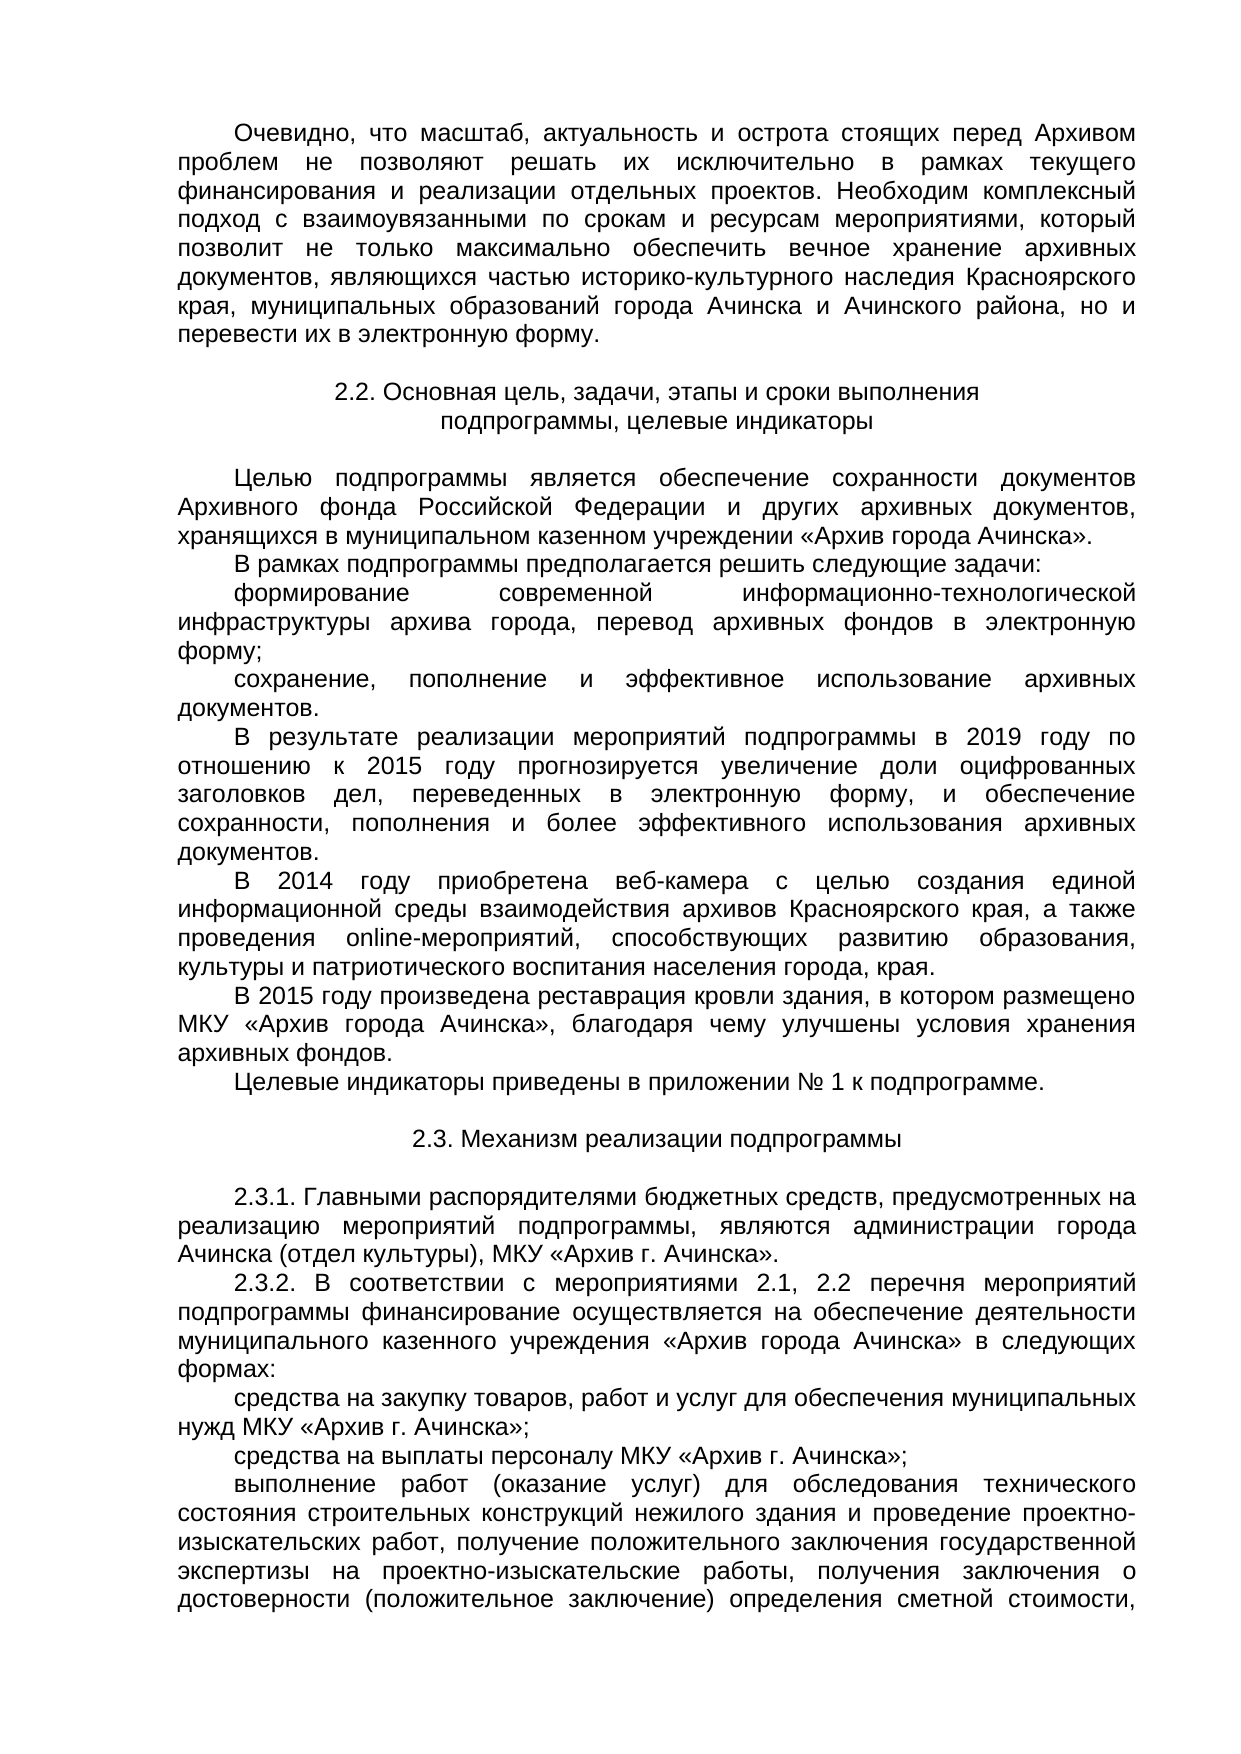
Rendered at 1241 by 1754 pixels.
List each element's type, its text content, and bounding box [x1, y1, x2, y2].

text формирование современной информационно-технологической инфраструктуры архива города, перевод архивных фондов в электронную форму; [177, 578, 1137, 664]
text В результате реализации мероприятий подпрограммы в 2019 году по отношению к 2015 году прогнозируется увеличение доли оцифрованных заголовков дел, переведенных в электронную форму, и обеспечение сохранности, пополнения и более эффективного использования архивных документов. [177, 722, 1137, 866]
text В 2015 году произведена реставрация кровли здания, в котором размещено МКУ «Архив города Ачинска», благодаря чему улучшены условия хранения архивных фондов. [177, 981, 1137, 1067]
text Очевидно, что масштаб, актуальность и острота стоящих перед Архивом проблем не позволяют решать их исключительно в рамках текущего финансирования и реализации отдельных проектов. Необходим комплексный подход с взаимоувязанными по срокам и ресурсам мероприятиями, который позволит не только максимально обеспечить вечное хранение архивных документов, являющихся частью историко-культурного наследия Красноярского края, муниципальных образований города Ачинска и Ачинского района, но и перевести их в электронную форму. [177, 118, 1137, 348]
text Целью подпрограммы является обеспечение сохранности документов Архивного фонда Российской Федерации и других архивных документов, хранящихся в муниципальном казенном учреждении «Архив города Ачинска». [177, 463, 1137, 549]
text 2.3.2. В соответствии с мероприятиями 2.1, 2.2 перечня мероприятий подпрограммы финансирование осуществляется на обеспечение деятельности муниципального казенного учреждения «Архив города Ачинска» в следующих формах: [177, 1268, 1137, 1383]
text сохранение, пополнение и эффективное использование архивных документов. [177, 664, 1137, 722]
text подпрограммы, целевые индикаторы [177, 406, 1137, 434]
text 2.2. Основная цель, задачи, этапы и сроки выполнения [177, 377, 1137, 406]
text 2.3. Механизм реализации подпрограммы [177, 1124, 1137, 1153]
text В рамках подпрограммы предполагается решить следующие задачи: [177, 549, 1137, 578]
text В 2014 году приобретена веб-камера с целью создания единой информационной среды взаимодействия архивов Красноярского края, а также проведения online-мероприятий, способствующих развитию образования, культуры и патриотического воспитания населения города, края. [177, 866, 1137, 981]
text Целевые индикаторы приведены в приложении № 1 к подпрограмме. [177, 1067, 1137, 1096]
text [177, 1469, 1137, 1613]
text средства на выплаты персоналу МКУ «Архив г. Ачинска»; [177, 1441, 1137, 1469]
text средства на закупку товаров, работ и услуг для обеспечения муниципальных нужд МКУ «Архив г. Ачинска»; [177, 1383, 1137, 1441]
text 2.3.1. Главными распорядителями бюджетных средств, предусмотренных на реализацию мероприятий подпрограммы, являются администрации города Ачинска (отдел культуры), МКУ «Архив г. Ачинска». [177, 1182, 1137, 1268]
